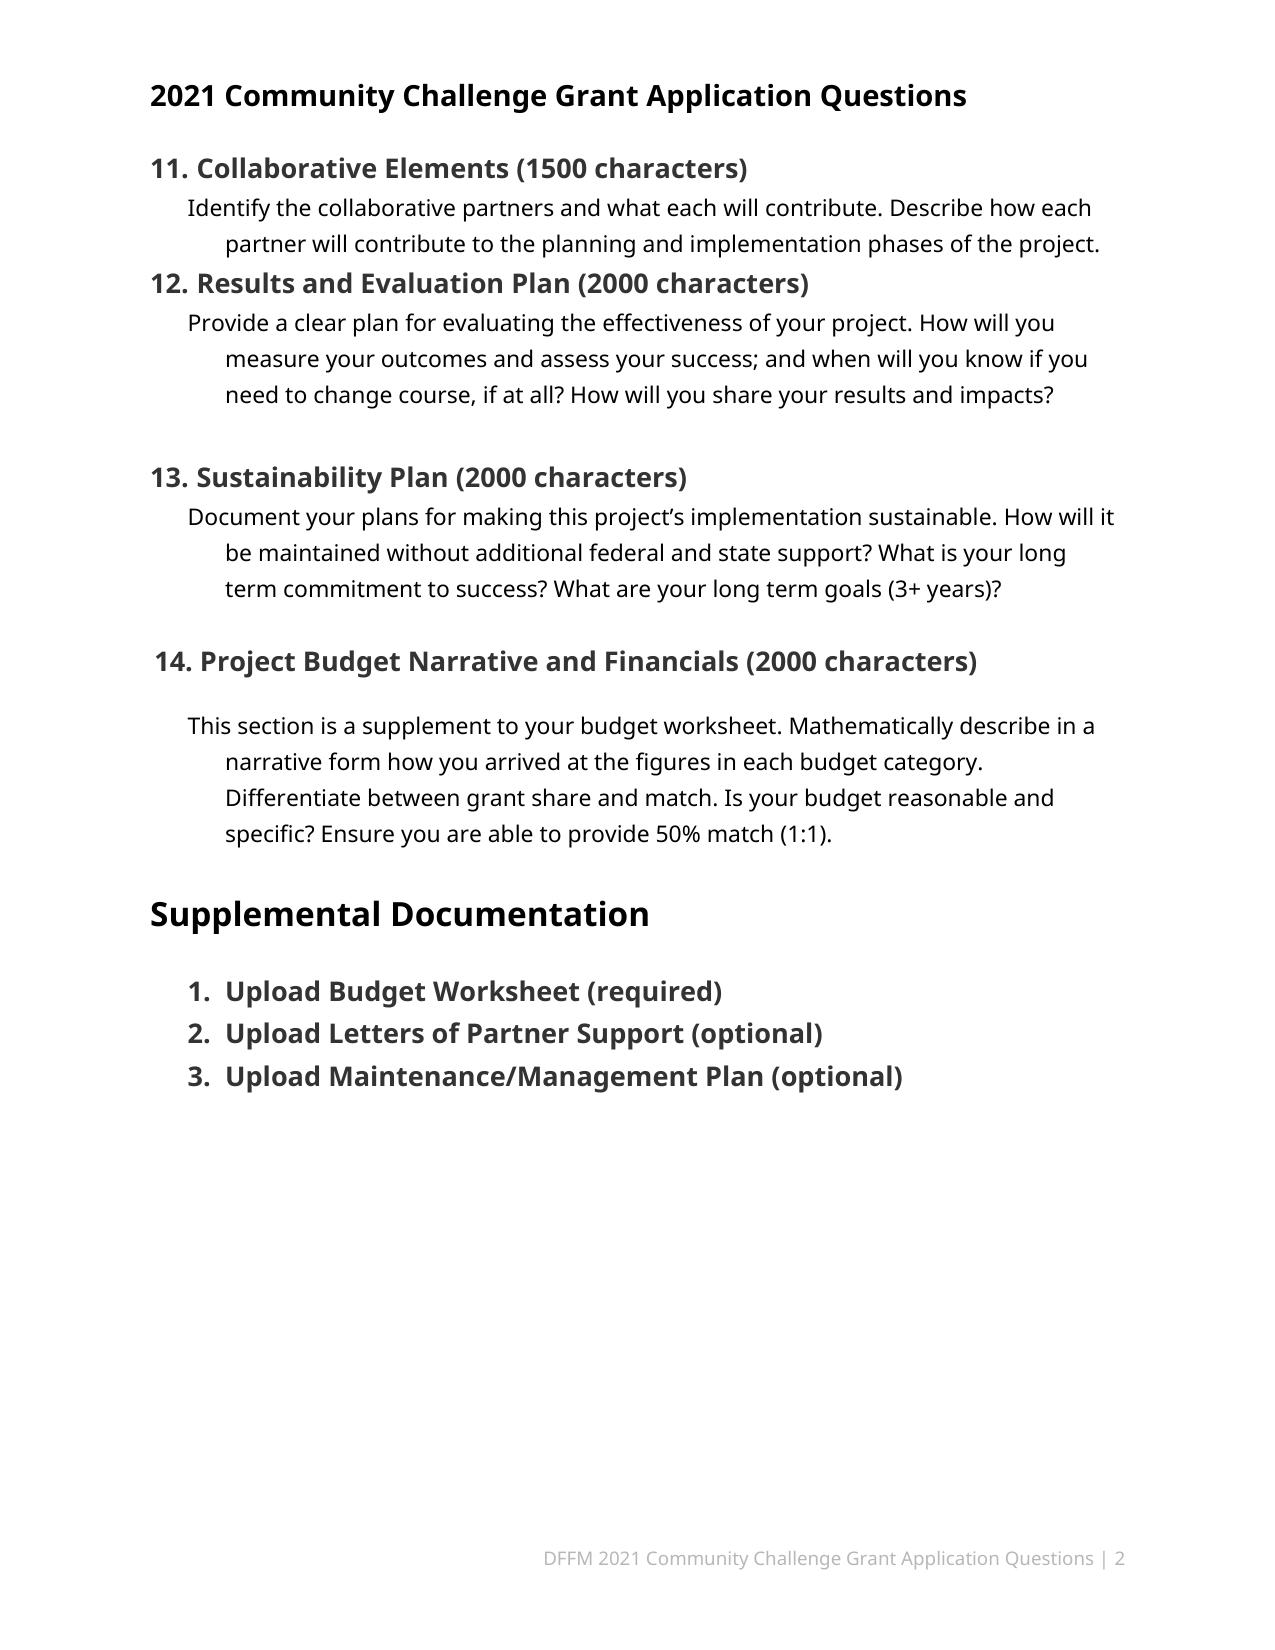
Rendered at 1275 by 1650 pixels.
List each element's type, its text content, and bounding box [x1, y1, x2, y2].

text Identify the collaborative partners and what each will contribute. Describe how each partner will contribute to the planning and implementation phases of the project. [187, 192, 1125, 259]
subtitle Upload Letters of Partner Support (optional) [187, 1015, 1125, 1052]
subtitle Upload Maintenance/Management Plan (optional) [187, 1057, 1125, 1094]
subtitle 11. Collaborative Elements (1500 characters) [150, 150, 1125, 187]
text Document your plans for making this project’s implementation sustainable. How will it be maintained without additional federal and state support? What is your long term commitment to success? What are your long term goals (3+ years)? [187, 501, 1125, 604]
subtitle Upload Budget Worksheet (required) [187, 972, 1125, 1009]
text Provide a clear plan for evaluating the effectiveness of your project. How will you measure your outcomes and assess your success; and when will you know if you need to change course, if at all? How will you share your results and impacts? [187, 307, 1125, 410]
subtitle Supplemental Documentation [150, 891, 1125, 936]
subtitle 14. Project Budget Narrative and Financials (2000 characters) [150, 642, 1125, 679]
text This section is a supplement to your budget worksheet. Mathematically describe in a narrative form how you arrived at the figures in each budget category. Differentiate between grant share and match. Is your budget reasonable and specific? Ensure you are able to provide 50% match (1:1). [187, 710, 1125, 849]
subtitle 13. Sustainability Plan (2000 characters) [150, 459, 1125, 496]
subtitle 12. Results and Evaluation Plan (2000 characters) [150, 264, 1125, 301]
